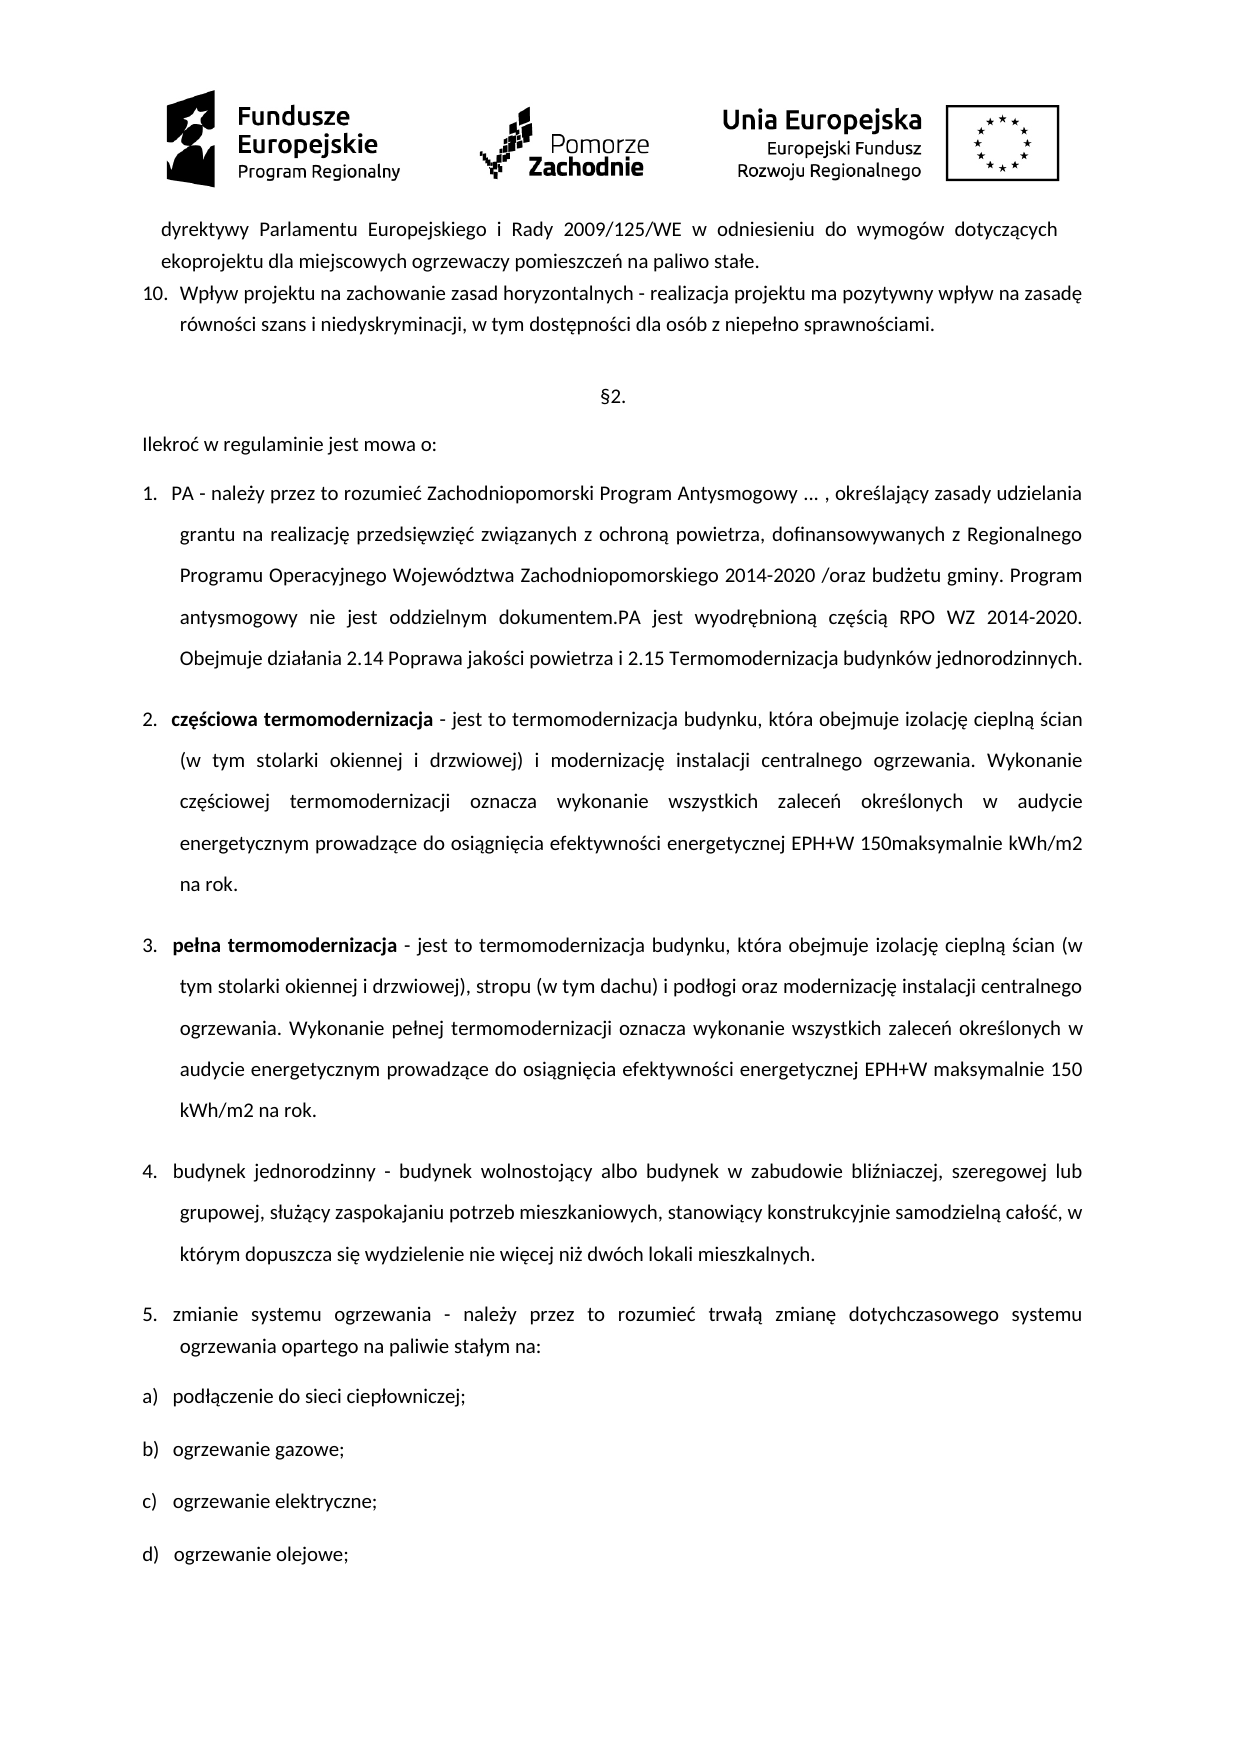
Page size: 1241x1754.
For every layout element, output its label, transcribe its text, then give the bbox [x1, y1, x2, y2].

list ogrzewanie gazowe; [142, 1414, 1084, 1467]
list częściowa termomodernizacja - jest to termomodernizacja budynku, która obejmuje izolację cieplną ścian (w tym stolarki okiennej i drzwiowej) i modernizację instalacji centralnego ogrzewania. Wykonanie częściowej termomodernizacji oznacza wykonanie wszystkich zaleceń określonych w audycie energetycznym prowadzące do osiągnięcia efektywności energetycznej EPH+W 150maksymalnie kWh/m2 na rok. [142, 693, 1084, 900]
list ogrzewanie olejowe; [142, 1519, 1084, 1572]
text Ilekroć w regulaminie jest mowa o: [142, 434, 1084, 455]
list PA - należy przez to rozumieć Zachodniopomorski Program Antysmogowy ... , określający zasady udzielania grantu na realizację przedsięwzięć związanych z ochroną powietrza, dofinansowywanych z Regionalnego Programu Operacyjnego Województwa Zachodniopomorskiego 2014-2020 /oraz budżetu gminy. Program antysmogowy nie jest oddzielnym dokumentem.PA jest wyodrębnioną częścią RPO WZ 2014-2020. Obejmuje działania 2.14 Poprawa jakości powietrza i 2.15 Termomodernizacja budynków jednorodzinnych. [142, 467, 1084, 674]
picture [142, 65, 1084, 212]
text §2. [142, 386, 1084, 407]
list podłączenie do sieci ciepłowniczej; [142, 1362, 1084, 1414]
list budynek jednorodzinny - budynek wolnostojący albo budynek w zabudowie bliźniaczej, szeregowej lub grupowej, służący zaspokajaniu potrzeb mieszkaniowych, stanowiący konstrukcyjnie samodzielną całość, w którym dopuszcza się wydzielenie nie więcej niż dwóch lokali mieszkalnych. [142, 1145, 1084, 1269]
list pełna termomodernizacja - jest to termomodernizacja budynku, która obejmuje izolację cieplną ścian (w tym stolarki okiennej i drzwiowej), stropu (w tym dachu) i podłogi oraz modernizację instalacji centralnego ogrzewania. Wykonanie pełnej termomodernizacji oznacza wykonanie wszystkich zaleceń określonych w audycie energetycznym prowadzące do osiągnięcia efektywności energetycznej EPH+W maksymalnie 150 kWh/m2 na rok. [142, 919, 1084, 1126]
list zmianie systemu ogrzewania - należy przez to rozumieć trwałą zmianę dotychczasowego systemu ogrzewania opartego na paliwie stałym na: [142, 1296, 1084, 1359]
list Wpływ projektu na zachowanie zasad horyzontalnych - realizacja projektu ma pozytywny wpływ na zasadę równości szans i niedyskryminacji, w tym dostępności dla osób z niepełno sprawnościami. [142, 275, 1084, 338]
list ogrzewanie elektryczne; [142, 1467, 1084, 1519]
